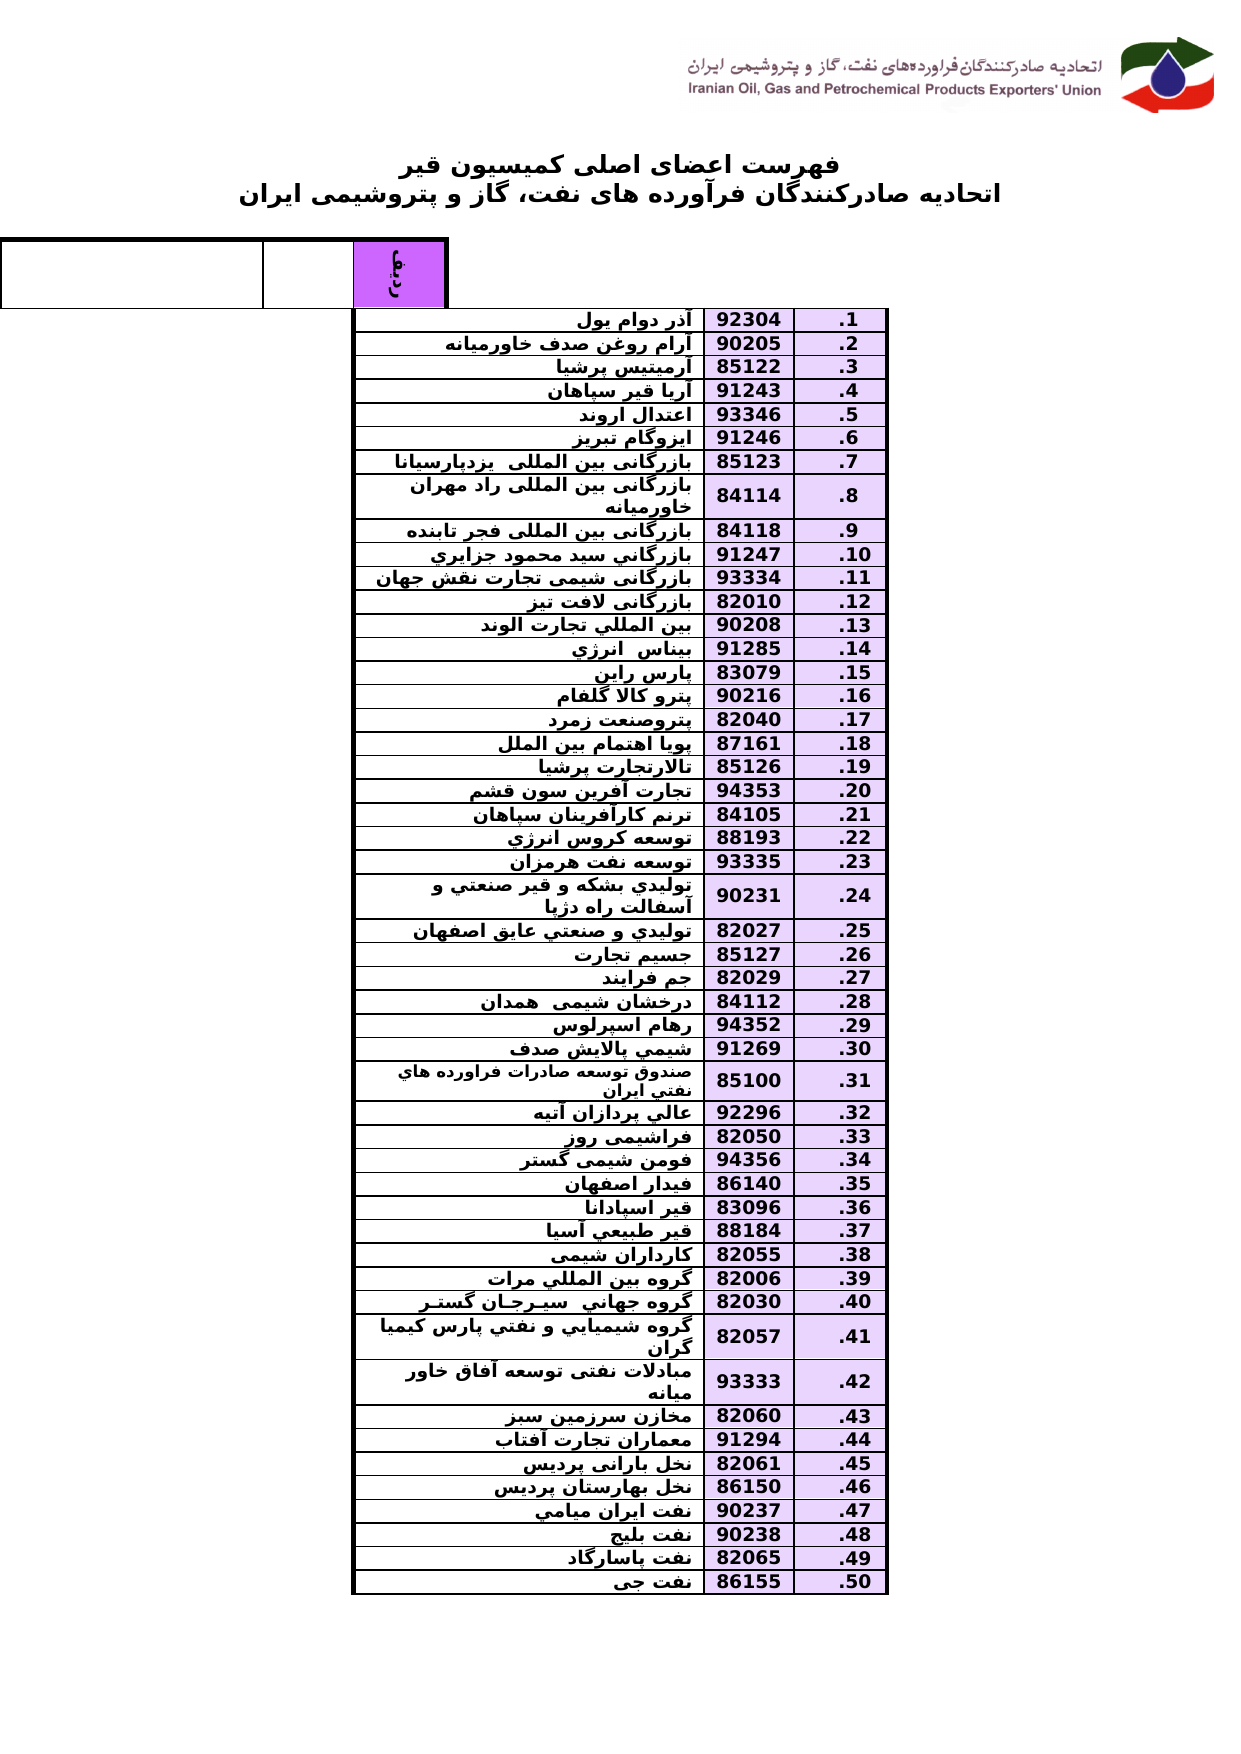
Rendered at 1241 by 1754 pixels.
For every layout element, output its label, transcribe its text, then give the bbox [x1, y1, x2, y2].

table_cell [795, 991, 885, 1013]
table_cell [795, 1149, 885, 1171]
table_cell [795, 1268, 885, 1289]
table_cell 85127 [705, 943, 793, 966]
table_cell درخشان شیمی همدان [356, 991, 703, 1013]
table_cell [795, 851, 885, 873]
table_cell 85123 [705, 451, 793, 473]
table_cell 91294 [705, 1429, 793, 1451]
table_cell 85100 [705, 1062, 793, 1100]
table_cell توليدي بشكه و قير صنعتي و آسفالت راه دژپا [356, 875, 703, 918]
table_cell [795, 451, 885, 473]
table_cell قیر اسپادانا [356, 1197, 703, 1219]
table_cell 82057 [705, 1315, 793, 1358]
table_cell نفت جی [356, 1571, 703, 1593]
table_cell [795, 1291, 885, 1313]
table_cell نفت بليج [356, 1524, 703, 1546]
table_cell 88184 [705, 1220, 793, 1242]
table_cell [795, 1453, 885, 1475]
table_cell [795, 756, 885, 778]
table_cell 82065 [705, 1547, 793, 1569]
table_cell مخازن سرزمین سبز [356, 1406, 703, 1427]
table_cell 87161 [705, 733, 793, 755]
table_cell [795, 780, 885, 802]
table_cell عالي پردازان آتيه [356, 1102, 703, 1124]
table_cell بازرگانی بین المللی راد مهران خاورمیانه [356, 475, 703, 518]
table_cell 94353 [705, 780, 793, 802]
table_cell 86140 [705, 1173, 793, 1195]
table_cell توليدي و صنعتي عایق اصفهان [356, 920, 703, 942]
table_cell معماران تجارت آفتاب [356, 1429, 703, 1451]
table_cell 86155 [705, 1571, 793, 1593]
table_cell [795, 1197, 885, 1219]
table_cell اعتدال اروند [356, 404, 703, 426]
table_cell پترو كالا گلفام [356, 685, 703, 707]
table_cell [795, 804, 885, 826]
table_cell فومن شیمی گستر [356, 1149, 703, 1171]
table_cell ايزوگام تبريز [356, 427, 703, 449]
table_cell [795, 1244, 885, 1266]
table_cell 92296 [705, 1102, 793, 1124]
table_cell کارداران شیمی [356, 1244, 703, 1266]
table_cell پویا اهتمام بین الملل [356, 733, 703, 755]
table_cell [795, 1547, 885, 1569]
table_cell 90205 [705, 333, 793, 355]
table_cell بازرگانی لافت تیز [356, 591, 703, 613]
table_cell 84118 [705, 520, 793, 542]
table_cell شيمي پالايش صدف [356, 1038, 703, 1060]
table_cell 91269 [705, 1038, 793, 1060]
table_cell نفت پاسارگاد [356, 1547, 703, 1569]
table_cell [795, 1015, 885, 1036]
table_cell [795, 827, 885, 849]
table_cell 91246 [705, 427, 793, 449]
table_cell بيناس انرژي [356, 638, 703, 660]
table_cell [795, 309, 885, 331]
table_cell [795, 1038, 885, 1060]
table_cell [795, 1571, 885, 1593]
table_cell 91243 [705, 380, 793, 402]
table_cell نخل بارانی پردیس [356, 1453, 703, 1475]
table_cell [795, 1062, 885, 1100]
table_cell [795, 591, 885, 613]
table_cell 91247 [705, 543, 793, 566]
table_cell [795, 1500, 885, 1522]
table_cell [795, 1173, 885, 1195]
table_cell [795, 638, 885, 660]
table_cell [795, 404, 885, 426]
table_cell [795, 875, 885, 918]
table_cell 84105 [705, 804, 793, 826]
table_cell فراشیمی روز [356, 1126, 703, 1148]
text اتحاديه صادرکنندگان فرآورده های نفت، گاز و پتروشیمی ایران [150, 179, 1090, 208]
table_cell آريا قير سپاهان [356, 380, 703, 402]
table_cell [795, 967, 885, 989]
table_cell مبادلات نفتی توسعه آفاق خاور میانه [356, 1360, 703, 1404]
table_cell [795, 709, 885, 731]
table_cell 82050 [705, 1126, 793, 1148]
table_cell 84112 [705, 991, 793, 1013]
table_cell 84114 [705, 475, 793, 518]
table_cell 82010 [705, 591, 793, 613]
table_cell [795, 1220, 885, 1242]
table_cell 92304 [705, 309, 793, 331]
table_cell [795, 1315, 885, 1358]
table_cell 82055 [705, 1244, 793, 1266]
table_cell توسعه نفت هرمزان [356, 851, 703, 873]
text فهرست اعضای اصلی کميسيون قير [150, 150, 1090, 179]
table_cell 91285 [705, 638, 793, 660]
table_cell آذر دوام يول [356, 309, 703, 331]
table_cell [795, 567, 885, 589]
table_cell [795, 356, 885, 378]
table_cell توسعه كروس انرژي [356, 827, 703, 849]
table_cell [795, 685, 885, 707]
table_cell 82027 [705, 920, 793, 942]
table_cell [795, 1126, 885, 1148]
table_cell [795, 1524, 885, 1546]
table_cell 85126 [705, 756, 793, 778]
table_cell [795, 1429, 885, 1451]
table_cell پارس راين [356, 662, 703, 684]
table_cell بازرگانی بین المللی یزدپارسیانا [356, 451, 703, 473]
table_cell نفت ايران ميامي [356, 1500, 703, 1522]
table_cell آرمیتیس پرشیا [356, 356, 703, 378]
table_cell [795, 1406, 885, 1427]
table_cell [795, 380, 885, 402]
table_cell 93333 [705, 1360, 793, 1404]
table_cell 90208 [705, 615, 793, 636]
table_cell 86150 [705, 1476, 793, 1498]
table_cell گروه جهاني سیـرجـان گستـر [356, 1291, 703, 1313]
table_cell [795, 1360, 885, 1404]
table_cell 90231 [705, 875, 793, 918]
table_cell بازرگانی بین المللی فجر تابنده [356, 520, 703, 542]
table_cell رهام اسپرلوس [356, 1015, 703, 1036]
table_cell بين المللي تجارت الوند [356, 615, 703, 636]
table_cell 93334 [705, 567, 793, 589]
table_cell 90238 [705, 1524, 793, 1546]
table_cell 90216 [705, 685, 793, 707]
table_cell 82040 [705, 709, 793, 731]
table_cell [795, 943, 885, 966]
table_cell 94352 [705, 1015, 793, 1036]
table_cell 88193 [705, 827, 793, 849]
table_cell [795, 662, 885, 684]
table_cell [795, 333, 885, 355]
table_cell 82061 [705, 1453, 793, 1475]
table_cell [795, 475, 885, 518]
table_cell [795, 1102, 885, 1124]
table_header ردیف [354, 242, 444, 307]
table_cell 83096 [705, 1197, 793, 1219]
table_cell [795, 427, 885, 449]
table_cell فیدار اصفهان [356, 1173, 703, 1195]
table_cell [795, 615, 885, 636]
table_cell ترنم كارآفرينان سپاهان [356, 804, 703, 826]
table_cell 94356 [705, 1149, 793, 1171]
table_cell [795, 733, 885, 755]
table_cell نخل بهارستان پرديس [356, 1476, 703, 1498]
table_cell 82060 [705, 1406, 793, 1427]
table_cell تالارتجارت پرشیا [356, 756, 703, 778]
table_cell بازرگاني سيد محمود جزايري [356, 543, 703, 566]
table_cell 85122 [705, 356, 793, 378]
table_cell گروه بين المللي مرات [356, 1268, 703, 1289]
table_cell جسیم تجارت [356, 943, 703, 966]
table_cell [795, 920, 885, 942]
table_cell [795, 520, 885, 542]
table_cell قير طبيعي آسيا [356, 1220, 703, 1242]
table_cell گروه شيميايي و نفتي پارس کیمیا گران [356, 1315, 703, 1358]
table_cell بازرگانی شیمی تجارت نقش جهان [356, 567, 703, 589]
table_cell 82029 [705, 967, 793, 989]
table_cell [795, 543, 885, 566]
table_cell 83079 [705, 662, 793, 684]
table_cell 82006 [705, 1268, 793, 1289]
table_cell [795, 1476, 885, 1498]
table_cell صندوق توسعه صادرات فراورده هاي نفتي ايران [356, 1062, 703, 1100]
table_cell 93335 [705, 851, 793, 873]
table_cell 93346 [705, 404, 793, 426]
table_cell جم فرایند [356, 967, 703, 989]
table_cell تجارت آفرین سون قشم [356, 780, 703, 802]
table_cell 90237 [705, 1500, 793, 1522]
table_cell 82030 [705, 1291, 793, 1313]
table_cell آرام روغن صدف خاورميانه [356, 333, 703, 355]
table_cell پتروصنعت زمرد [356, 709, 703, 731]
picture [678, 37, 1214, 113]
